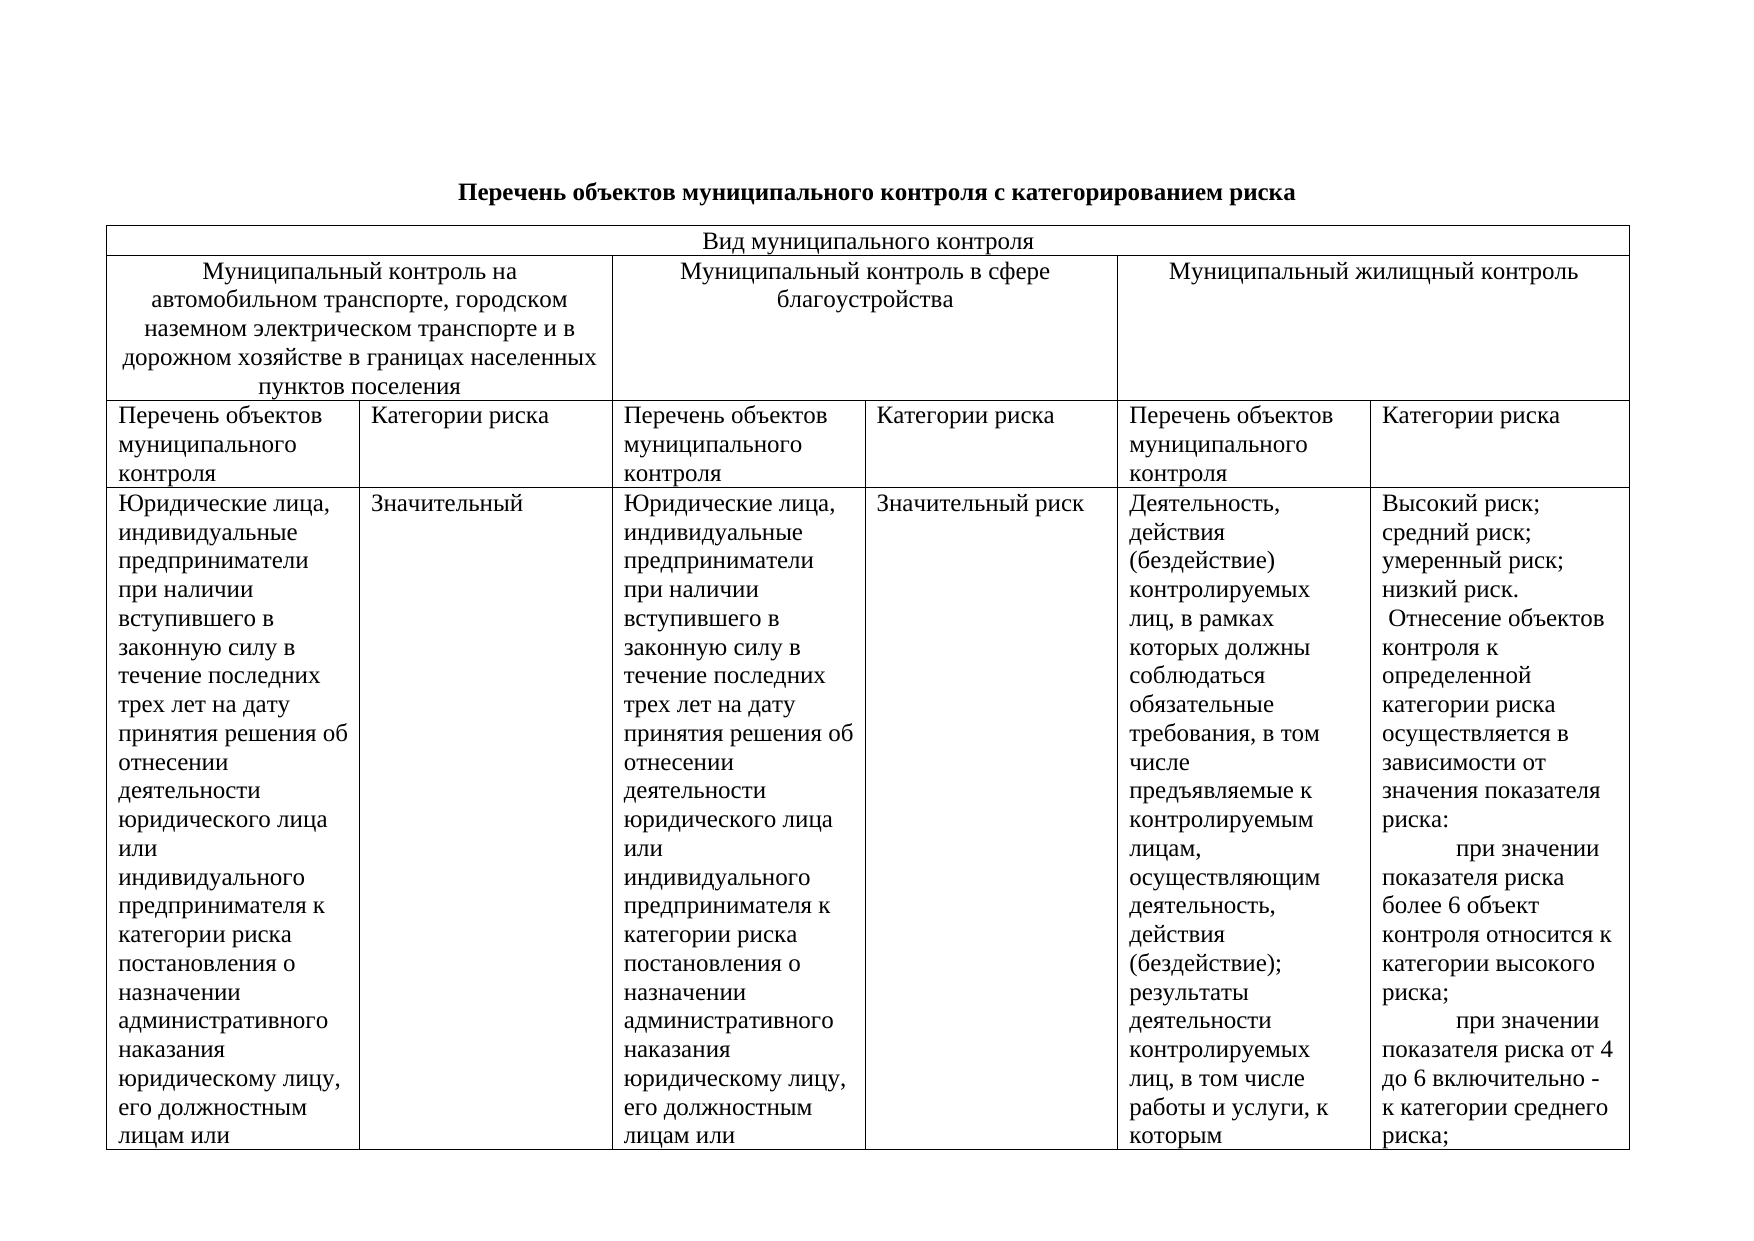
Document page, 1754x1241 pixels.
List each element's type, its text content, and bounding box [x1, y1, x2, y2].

table_cell Категории риска [360, 401, 612, 487]
table_cell Категории риска [1371, 401, 1629, 487]
table_cell Перечень объектов муниципального контроля [613, 401, 865, 487]
table_cell Значительный риск [866, 488, 1117, 1149]
table_cell Муниципальный жилищный контроль [1118, 256, 1629, 399]
text Перечень объектов муниципального контроля с категорированием риска [118, 177, 1636, 206]
table_cell Категории риска [866, 401, 1117, 487]
table_cell Муниципальный контроль на автомобильном транспорте, городском наземном электрическом транспорте и в дорожном хозяйстве в границах населенных пунктов поселения [107, 256, 612, 399]
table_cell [1118, 488, 1370, 1149]
table_cell Перечень объектов муниципального контроля [107, 401, 359, 487]
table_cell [1371, 488, 1629, 1149]
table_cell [107, 488, 359, 1149]
table_header Вид муниципального контроля [107, 226, 1629, 255]
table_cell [613, 488, 865, 1149]
table_cell Муниципальный контроль в сфере благоустройства [613, 256, 1117, 399]
table_cell Значительный [360, 488, 612, 1149]
table_cell Перечень объектов муниципального контроля [1118, 401, 1370, 487]
